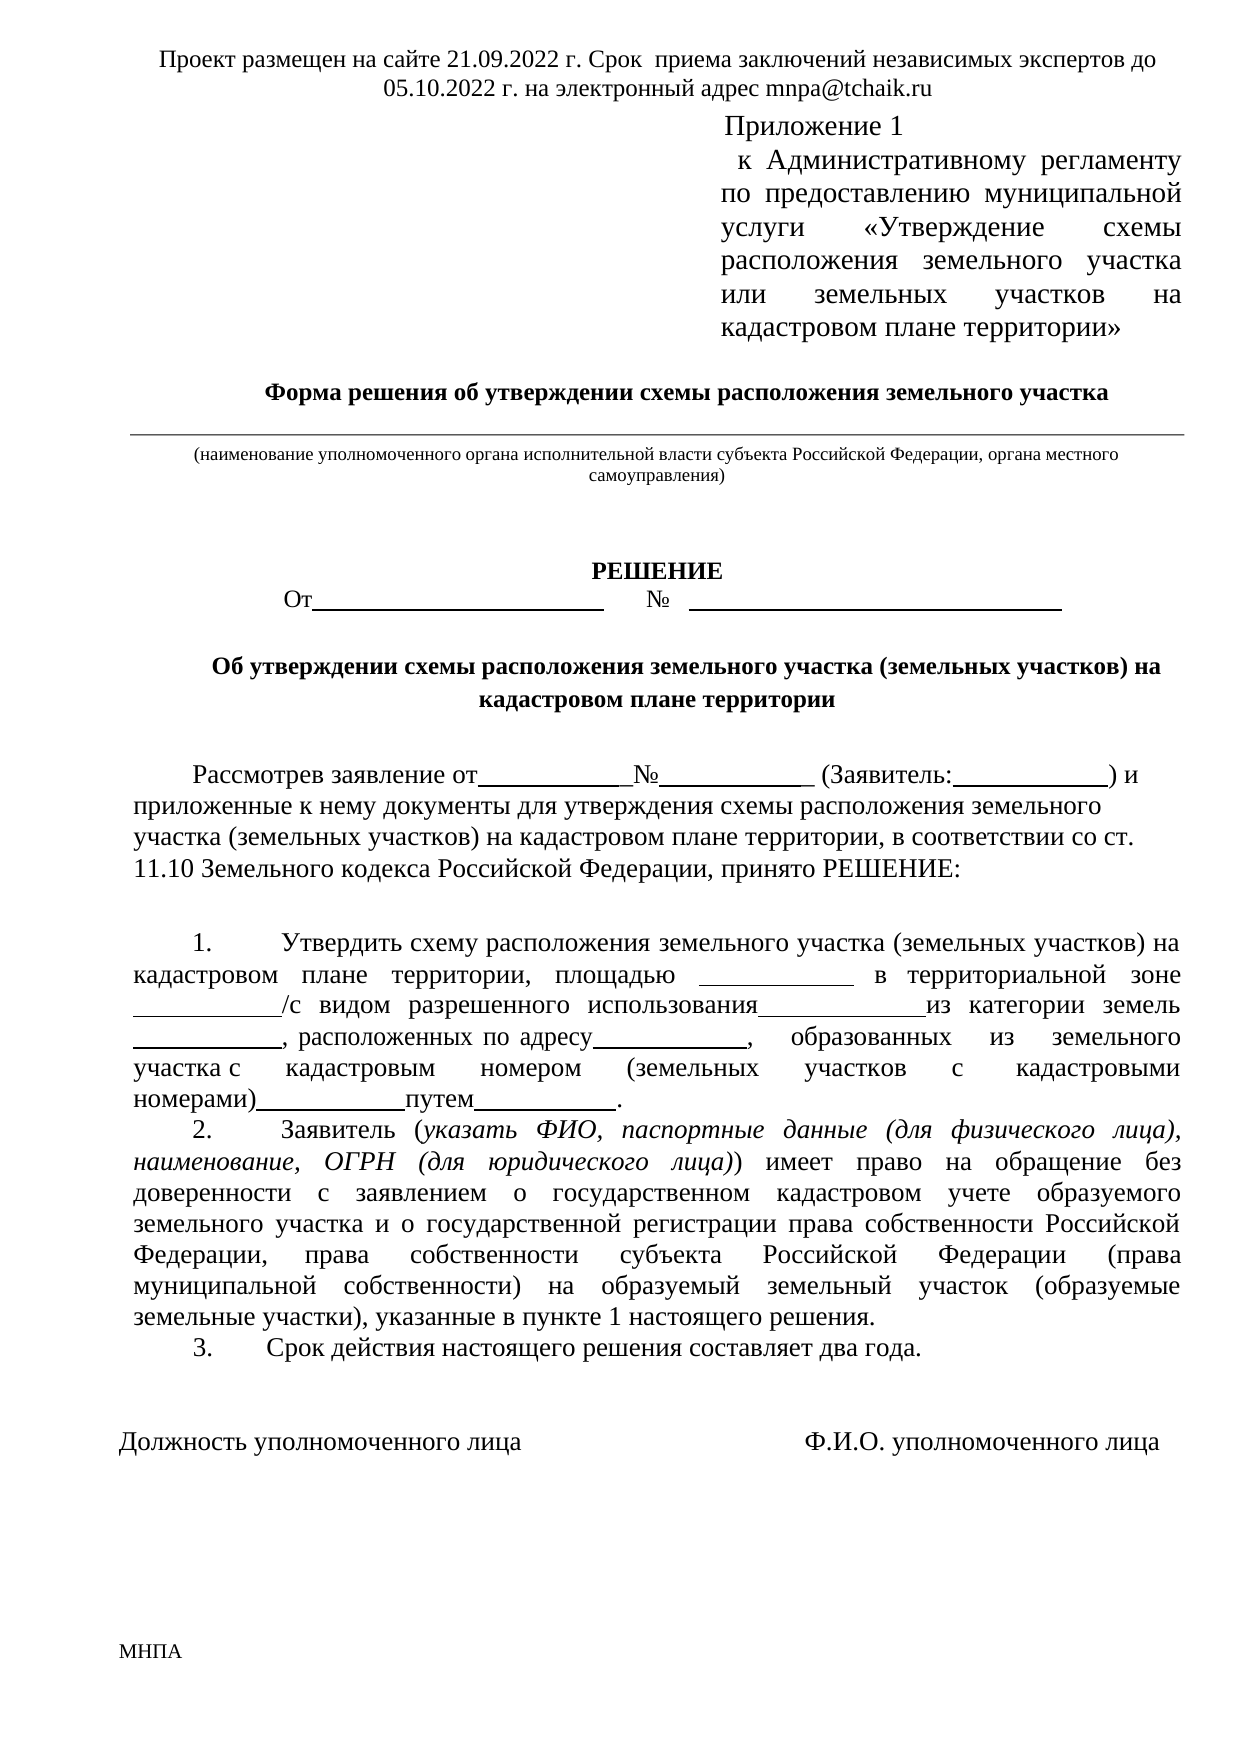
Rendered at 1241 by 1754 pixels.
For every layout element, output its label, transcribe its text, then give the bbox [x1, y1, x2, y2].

text Форма решения об утверждении схемы расположения земельного участка [264, 377, 1196, 405]
list Утвердить схему расположения земельного участка (земельных участков) на [192, 926, 1196, 958]
text (наименование уполномоченного органа исполнительной власти субъекта Российской Федерации, органа местного самоуправления) [194, 443, 1122, 486]
text Должность уполномоченного лица Ф.И.О. уполномоченного лица [119, 1425, 1196, 1456]
list Заявитель (указать ФИО, паспортные данные (для физического лица), наименование, ОГРН (для юридического лица)) имеет право на обращение без доверенности с заявлением о государственном кадастровом учете образуемого земельного участка и о государственной регистрации права собственности Российской Федерации, права собственности субъекта Российской Федерации (права муниципальной собственности) на образуемый земельный участок (образуемые земельные участки), указанные в пункте 1 настоящего решения. [133, 1113, 1182, 1331]
text к Административному регламенту по предоставлению муниципальной услуги «Утверждение схемы расположения земельного участка или земельных участков на кадастровом плане территории» [721, 142, 1182, 343]
text 11.10 Земельного кодекса Российской Федерации, принято РЕШЕНИЕ: [133, 852, 1196, 883]
text кадастровом плане территории, площадью в территориальной зоне [133, 958, 1196, 989]
text Об утверждении схемы расположения земельного участка (земельных участков) на кадастровом плане территории [211, 651, 1163, 713]
text От № [148, 585, 1196, 614]
text Рассмотрев заявление от _№ _ (Заявитель: ) и приложенные к нему документы для утверждения схемы расположения земельного участка (земельных участков) на кадастровом плане территории, в соответствии со ст. [133, 758, 1138, 852]
text , расположенных по адресу , образованных из земельного участка с кадастровым номером (земельных участков с кадастровыми номерами) путем . [133, 1020, 1181, 1113]
text 3. Срок действия настоящего решения составляет два года. [119, 1331, 1196, 1363]
text РЕШЕНИЕ [134, 557, 1180, 585]
text /с видом разрешенного использования из категории земель [133, 989, 1196, 1020]
text Приложение 1 [721, 108, 1182, 142]
